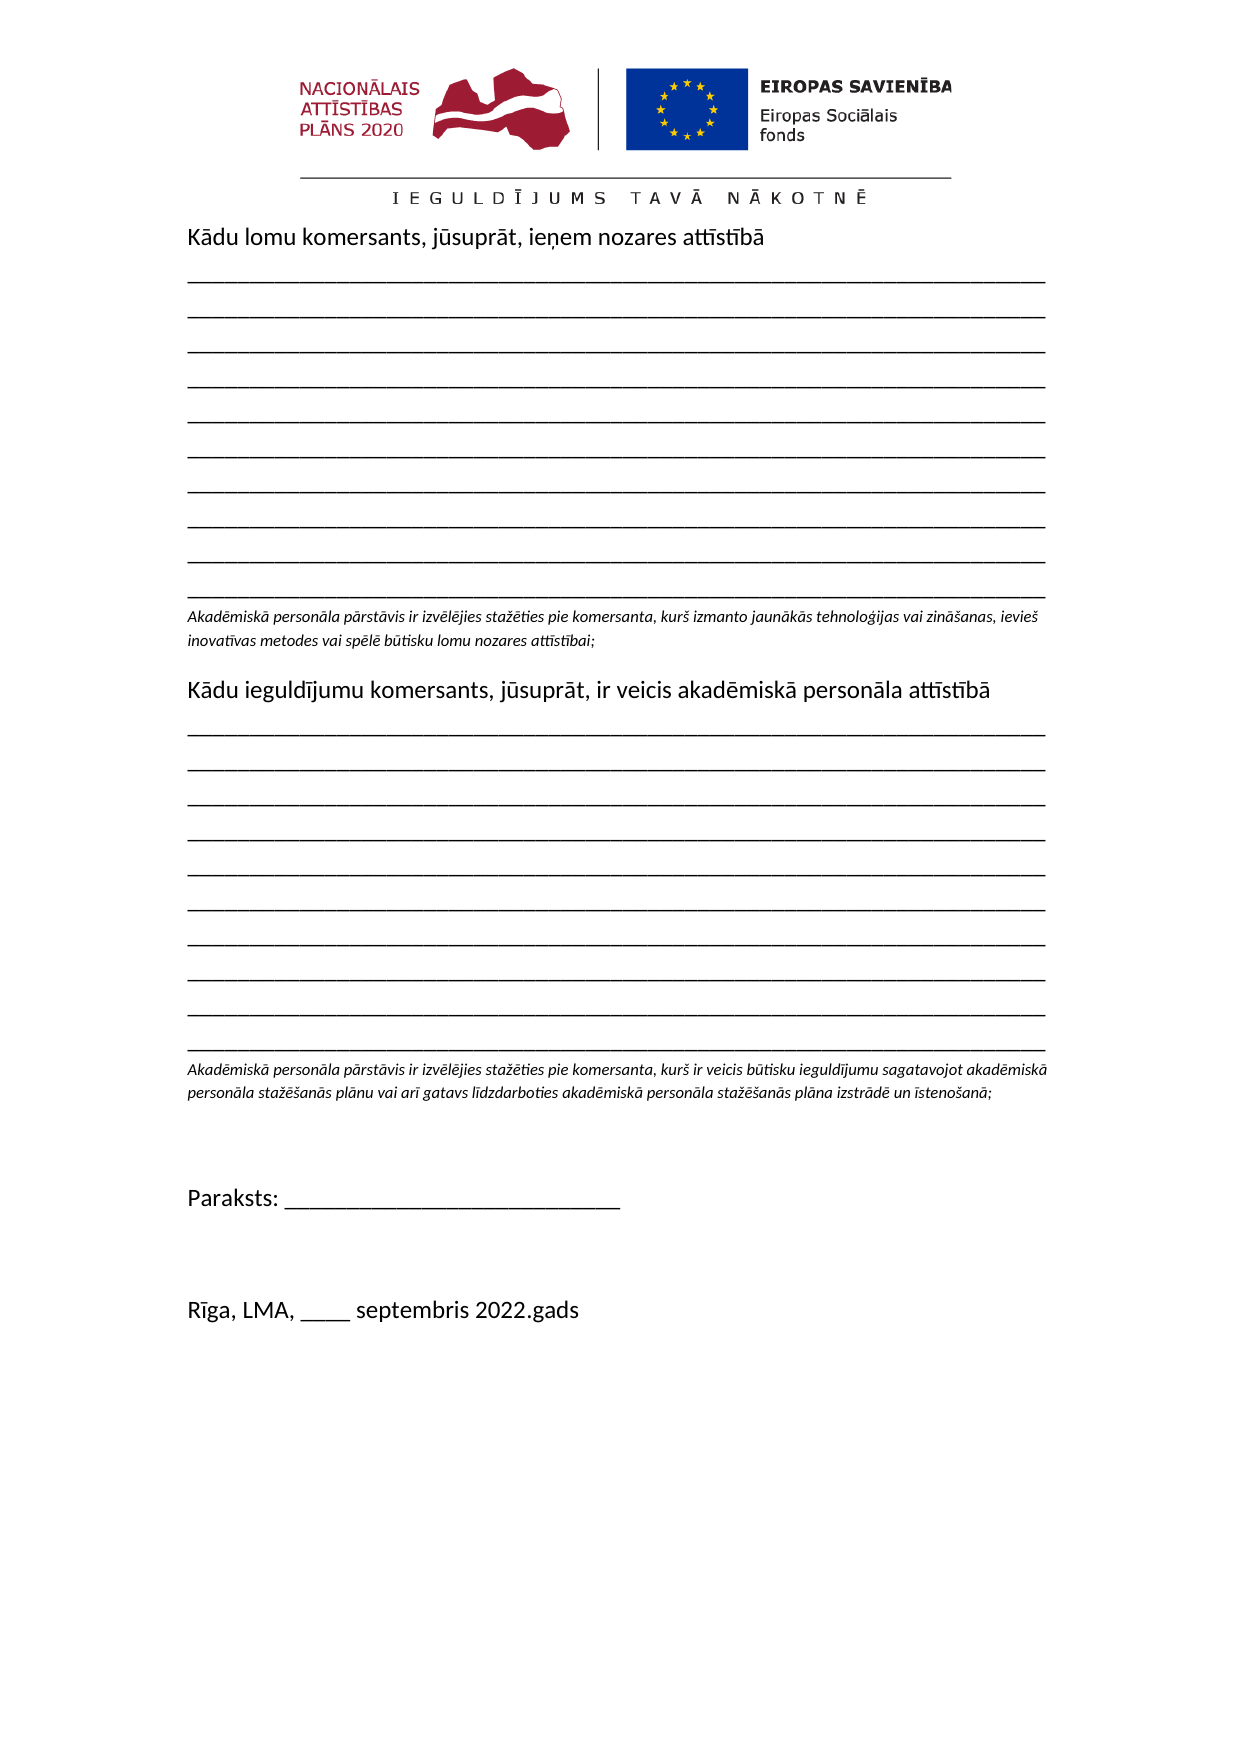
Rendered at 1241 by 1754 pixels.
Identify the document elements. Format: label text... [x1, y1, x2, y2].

text __________________________________________________________________________________________________________________________________________________________________________________________________________________________________________________________________________________________________________________________________________________________________________________________________________________________________________________________________________________________________________________________________________________________________________________________________________________________________________________________________________________________________________________ [187, 709, 1053, 1054]
text Akadēmiskā personāla pārstāvis ir izvēlējies stažēties pie komersanta, kurš izmanto jaunākās tehnoloģijas vai zināšanas, ievieš inovatīvas metodes vai spēlē būtisku lomu nozares attīstībai; [187, 607, 1053, 650]
text Kādu lomu komersants, jūsuprāt, ieņem nozares attīstībā [187, 222, 1053, 252]
text Paraksts: ___________________________ [187, 1182, 1053, 1213]
text Kādu ieguldījumu komersants, jūsuprāt, ir veicis akadēmiskā personāla attīstībā [187, 674, 1053, 704]
text Rīga, LMA, ____ septembris 2022.gads [187, 1294, 1053, 1324]
picture [300, 68, 952, 204]
text Akadēmiskā personāla pārstāvis ir izvēlējies stažēties pie komersanta, kurš ir veicis būtisku ieguldījumu sagatavojot akadēmiskā personāla stažēšanās plānu vai arī gatavs līdzdarboties akadēmiskā personāla stažēšanās plāna izstrādē un īstenošanā; [187, 1059, 1053, 1103]
text __________________________________________________________________________________________________________________________________________________________________________________________________________________________________________________________________________________________________________________________________________________________________________________________________________________________________________________________________________________________________________________________________________________________________________________________________________________________________________________________________________________________________________________ [187, 257, 1053, 602]
